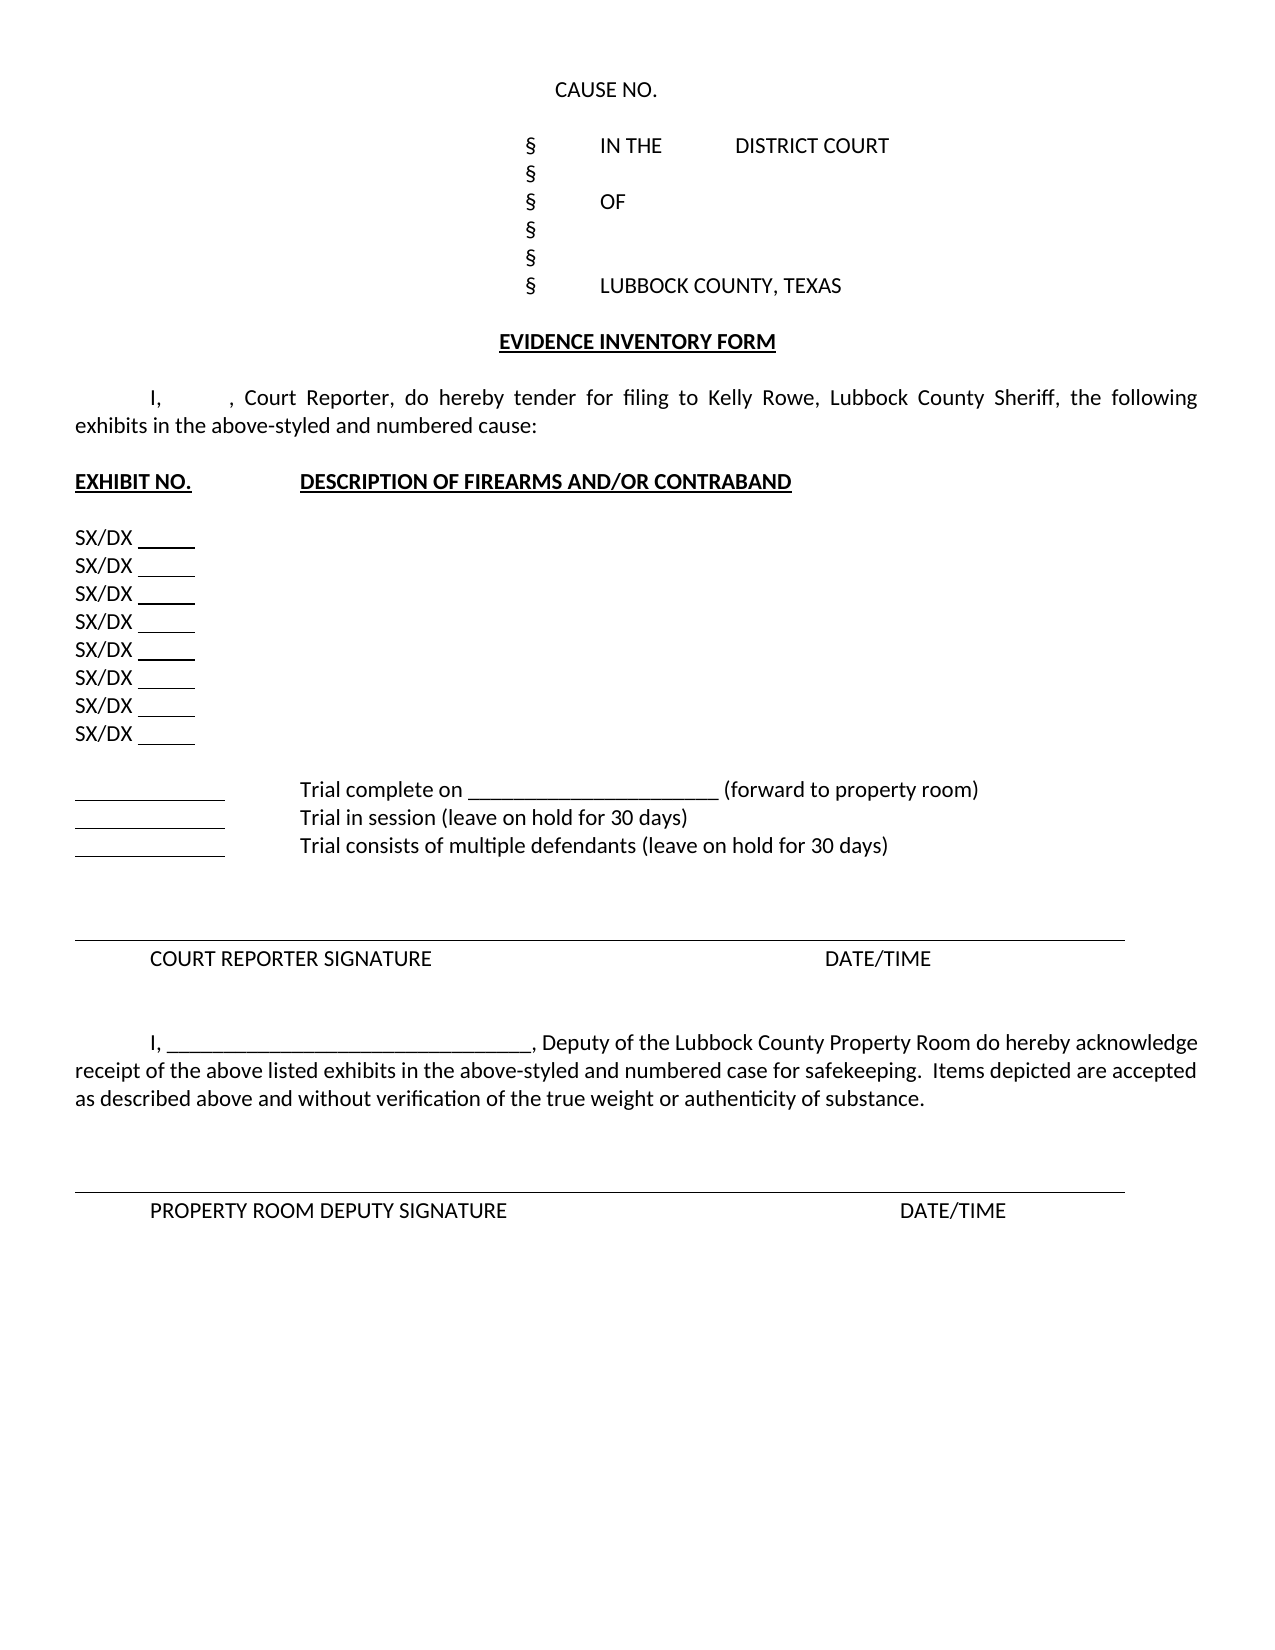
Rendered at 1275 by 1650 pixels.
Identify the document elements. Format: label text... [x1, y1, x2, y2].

text Trial consists of multiple defendants (leave on hold for 30 days) [75, 832, 1200, 859]
text § OF [75, 187, 1200, 215]
text SX/DX [75, 579, 1200, 607]
text CAUSE NO. [75, 75, 1200, 103]
text PROPERTY ROOM DEPUTY SIGNATURE DATE/TIME [75, 1196, 1200, 1224]
text SX/DX [75, 635, 1200, 663]
text SX/DX [75, 523, 1200, 551]
text § [75, 215, 1200, 243]
text I, , Court Reporter, do hereby tender for filing to Kelly Rowe, Lubbock County Sheriff, the following exhibits in the above-styled and numbered cause: [75, 383, 1200, 439]
text § IN THE DISTRICT COURT [75, 131, 1200, 159]
text § [75, 243, 1200, 271]
text § LUBBOCK COUNTY, TEXAS [75, 271, 1200, 299]
text SX/DX [75, 663, 1200, 691]
text SX/DX [75, 551, 1200, 579]
text SX/DX [75, 607, 1200, 635]
text EVIDENCE INVENTORY FORM [75, 327, 1200, 355]
text Trial complete on ______________________ (forward to property room) [75, 776, 1200, 803]
text Trial in session (leave on hold for 30 days) [75, 803, 1200, 832]
text SX/DX [75, 719, 1200, 747]
text SX/DX [75, 691, 1200, 719]
text EXHIBIT NO. DESCRIPTION OF FIREARMS AND/OR CONTRABAND [75, 467, 1200, 495]
text § [75, 159, 1200, 187]
text COURT REPORTER SIGNATURE DATE/TIME [75, 944, 1200, 972]
text I, ________________________________, Deputy of the Lubbock County Property Room do hereby acknowledge receipt of the above listed exhibits in the above-styled and numbered case for safekeeping. Items depicted are accepted as described above and without verification of the true weight or authenticity of substance. [75, 1028, 1200, 1112]
